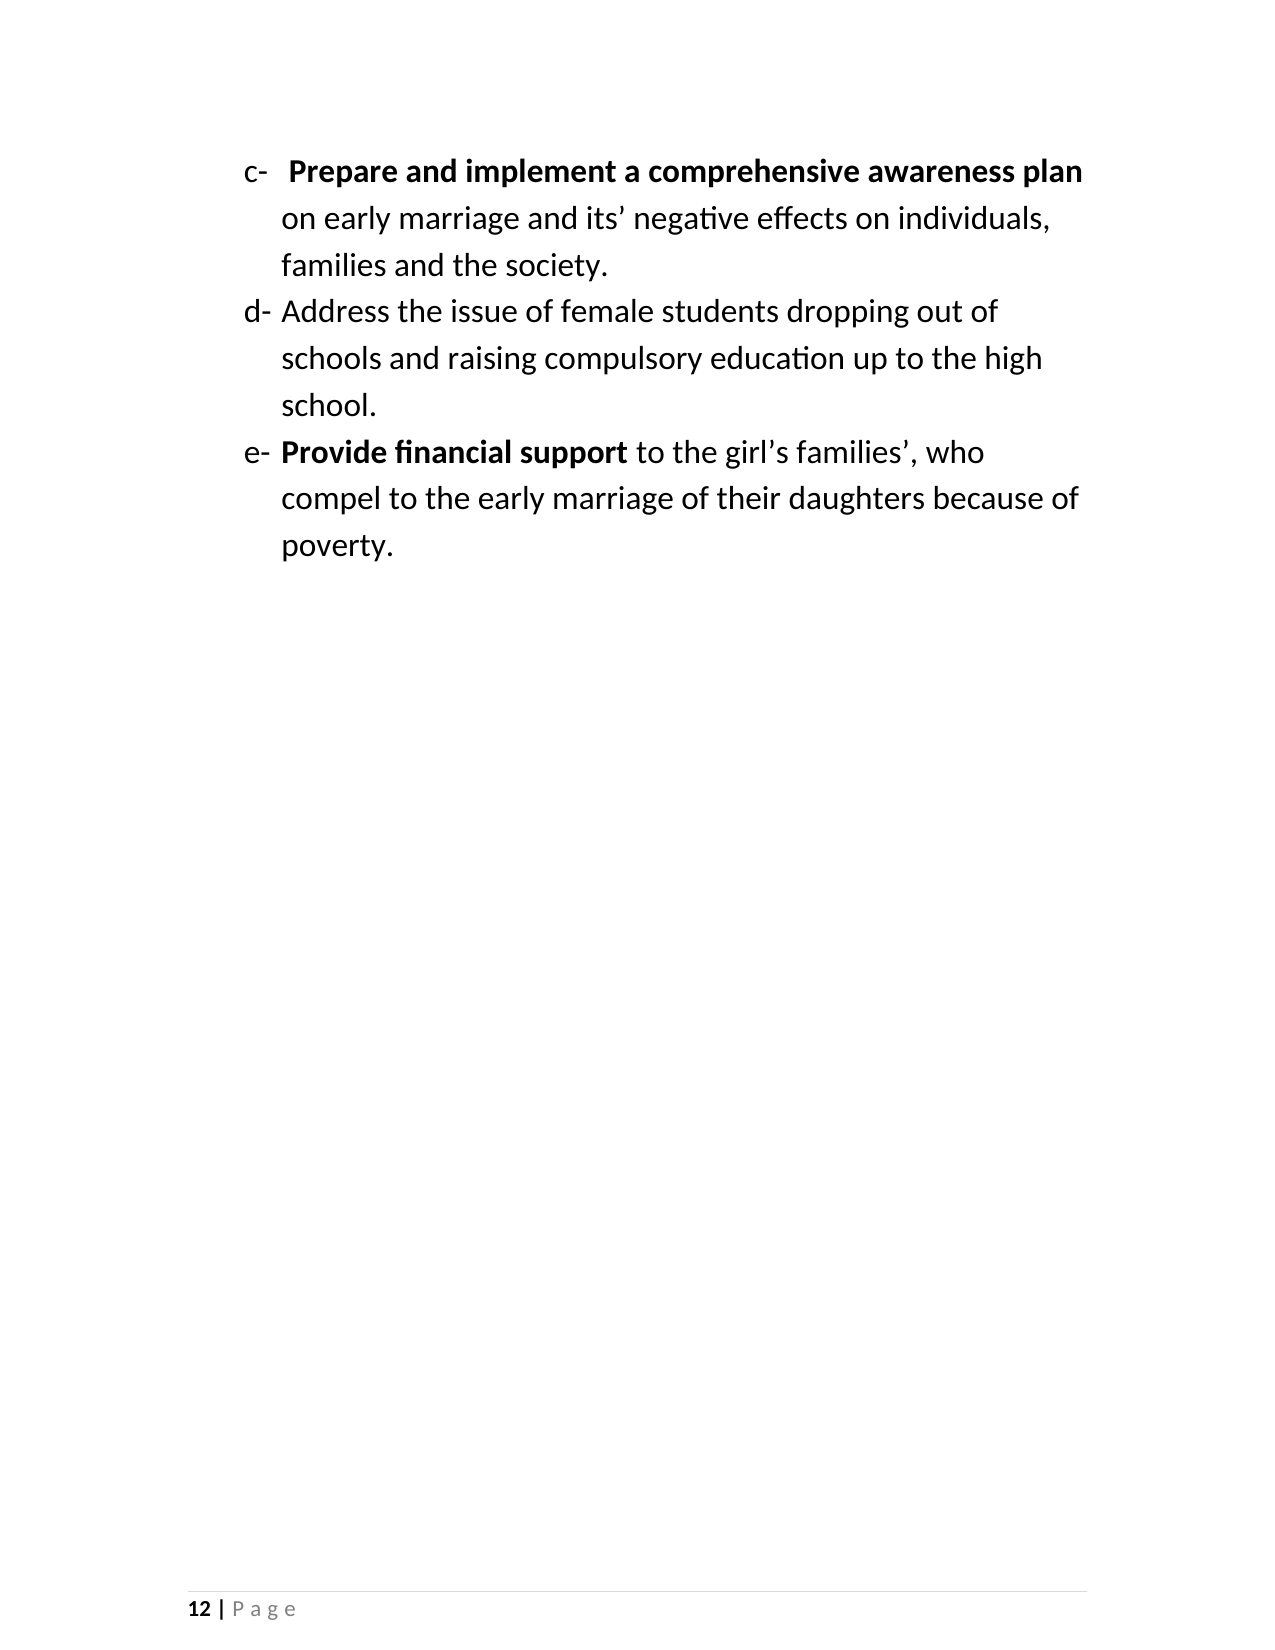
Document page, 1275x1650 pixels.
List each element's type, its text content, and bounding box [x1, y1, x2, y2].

list Address the issue of female students dropping out of schools and raising compulsory education up to the high school. [244, 290, 1087, 424]
list Prepare and implement a comprehensive awareness plan on early marriage and its’ negative effects on individuals, families and the society. [244, 150, 1087, 284]
list Provide financial support to the girl’s families’, who compel to the early marriage of their daughters because of poverty. [244, 431, 1087, 565]
